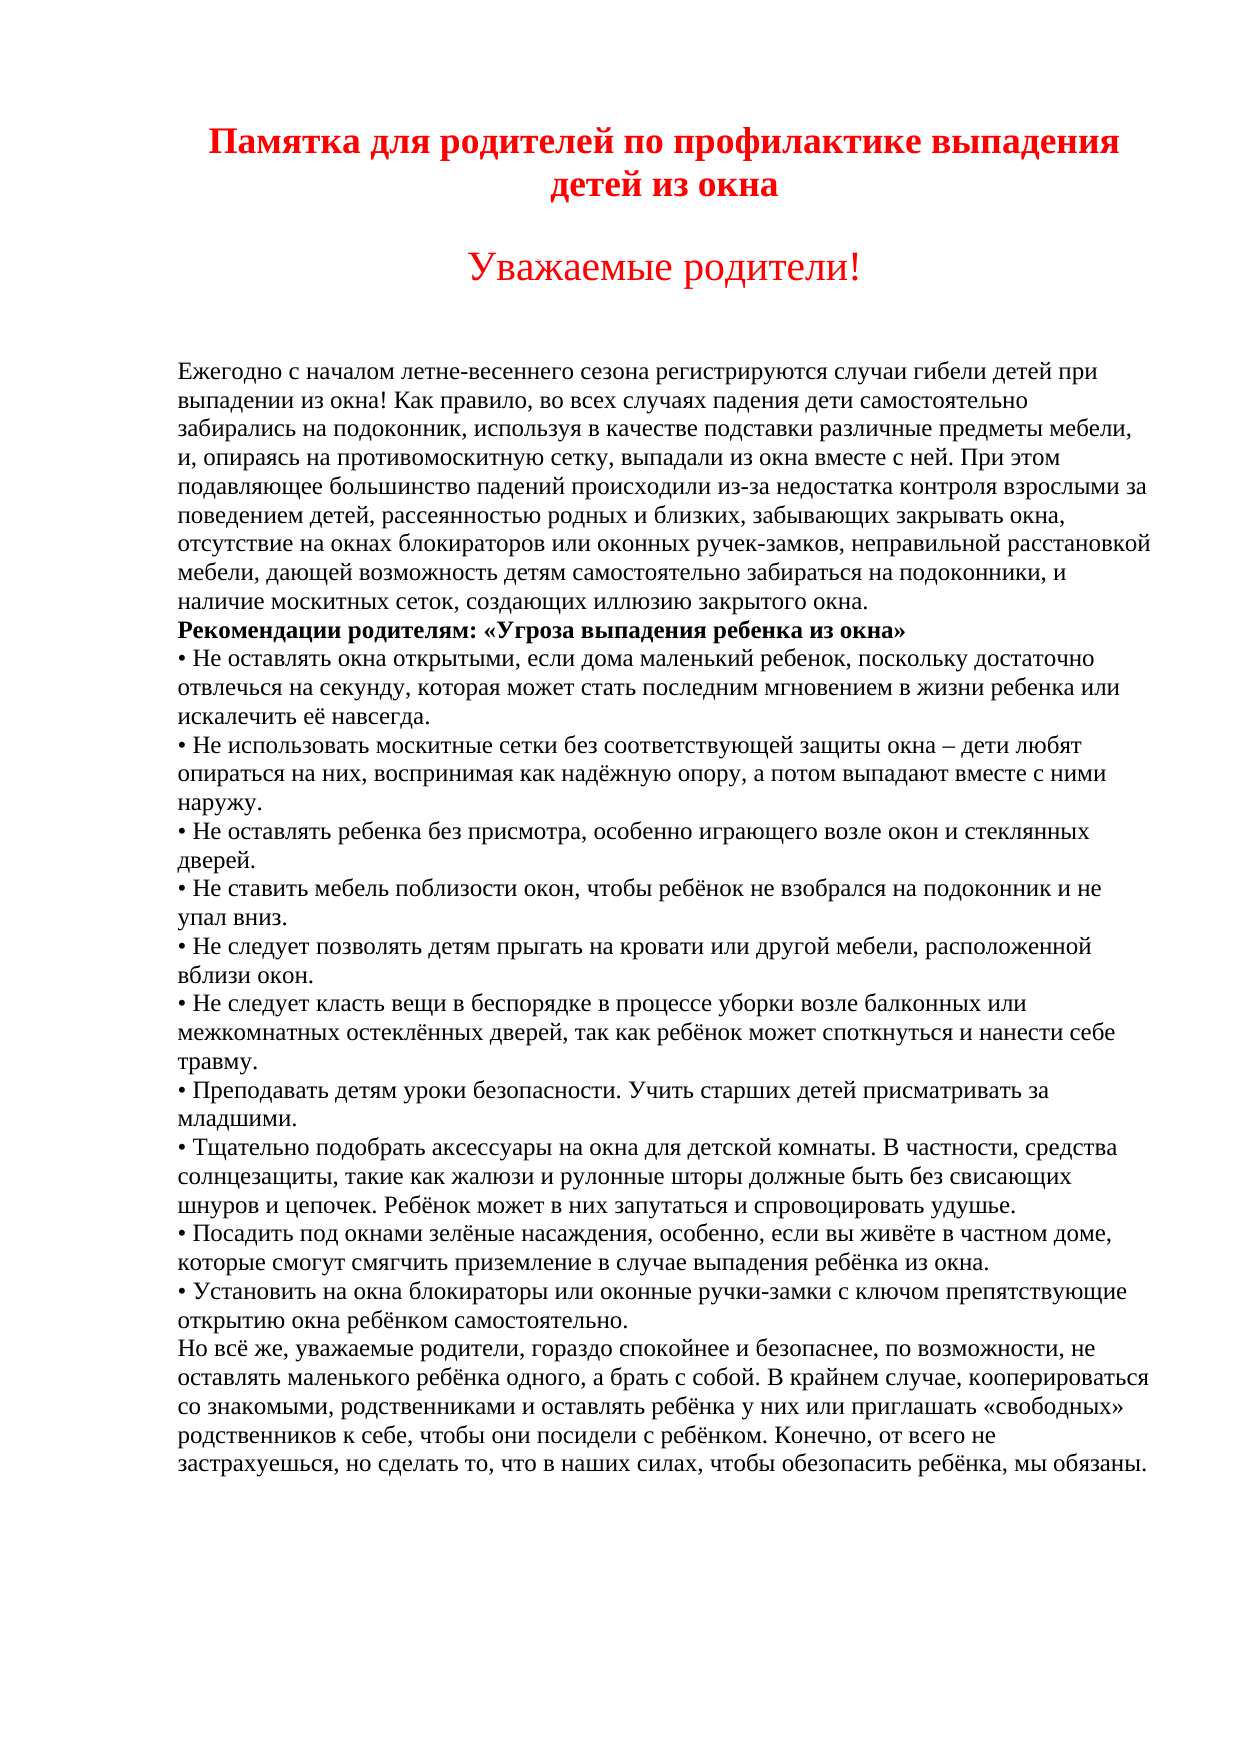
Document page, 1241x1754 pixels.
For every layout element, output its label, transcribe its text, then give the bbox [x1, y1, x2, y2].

text Ежегодно с началом летне-весеннего сезона регистрируются случаи гибели детей при выпадении из окна! Как правило, во всех случаях падения дети самостоятельно забирались на подоконник, используя в качестве подставки различные предметы мебели, и, опираясь на противомоскитную сетку, выпадали из окна вместе с ней. При этом подавляющее большинство падений происходили из-за недостатка контроля взрослыми за поведением детей, рассеянностью родных и близких, забывающих закрывать окна, отсутствие на окнах блокираторов или оконных ручек-замков, неправильной расстановкой мебели, дающей возможность детям самостоятельно забираться на подоконники, и наличие москитных сеток, создающих иллюзию закрытого окна. Рекомендации родителям: «Угроза выпадения ребенка из окна» • Не оставлять окна открытыми, если дома маленький ребенок, поскольку достаточно отвлечься на секунду, которая может стать последним мгновением в жизни ребенка или искалечить её навсегда. • Не использовать москитные сетки без соответствующей защиты окна – дети любят опираться на них, воспринимая как надёжную опору, а потом выпадают вместе с ними наружу. • Не оставлять ребенка без присмотра, особенно играющего возле окон и стеклянных дверей. • Не ставить мебель поблизости окон, чтобы ребёнок не взобрался на подоконник и не упал вниз. • Не следует позволять детям прыгать на кровати или другой мебели, расположенной вблизи окон. • Не следует класть вещи в беспорядке в процессе уборки возле балконных или межкомнатных остеклённых дверей, так как ребёнок может споткнуться и нанести себе травму. • Преподавать детям уроки безопасности. Учить старших детей присматривать за младшими. • Тщательно подобрать аксессуары на окна для детской комнаты. В частности, средства солнцезащиты, такие как жалюзи и рулонные шторы должные быть без свисающих шнуров и цепочек. Ребёнок может в них запутаться и спровоцировать удушье. • Посадить под окнами зелёные насаждения, особенно, если вы живёте в частном доме, которые смогут смягчить приземление в случае выпадения ребёнка из окна. • Установить на окна блокираторы или оконные ручки-замки с ключом препятствующие открытию окна ребёнком самостоятельно. Но всё же, уважаемые родители, гораздо спокойнее и безопаснее, по возможности, не оставлять маленького ребёнка одного, а брать с собой. В крайнем случае, кооперироваться со знакомыми, родственниками и оставлять ребёнка у них или приглашать «свободных» родственников к себе, чтобы они посидели с ребёнком. Конечно, от всего не застрахуешься, но сделать то, что в наших силах, чтобы обезопасить ребёнка, мы обязаны. [177, 327, 1152, 1477]
text Памятка для родителей по профилактике выпадения детей из окна [177, 118, 1152, 204]
text Уважаемые родители! [177, 242, 1152, 290]
